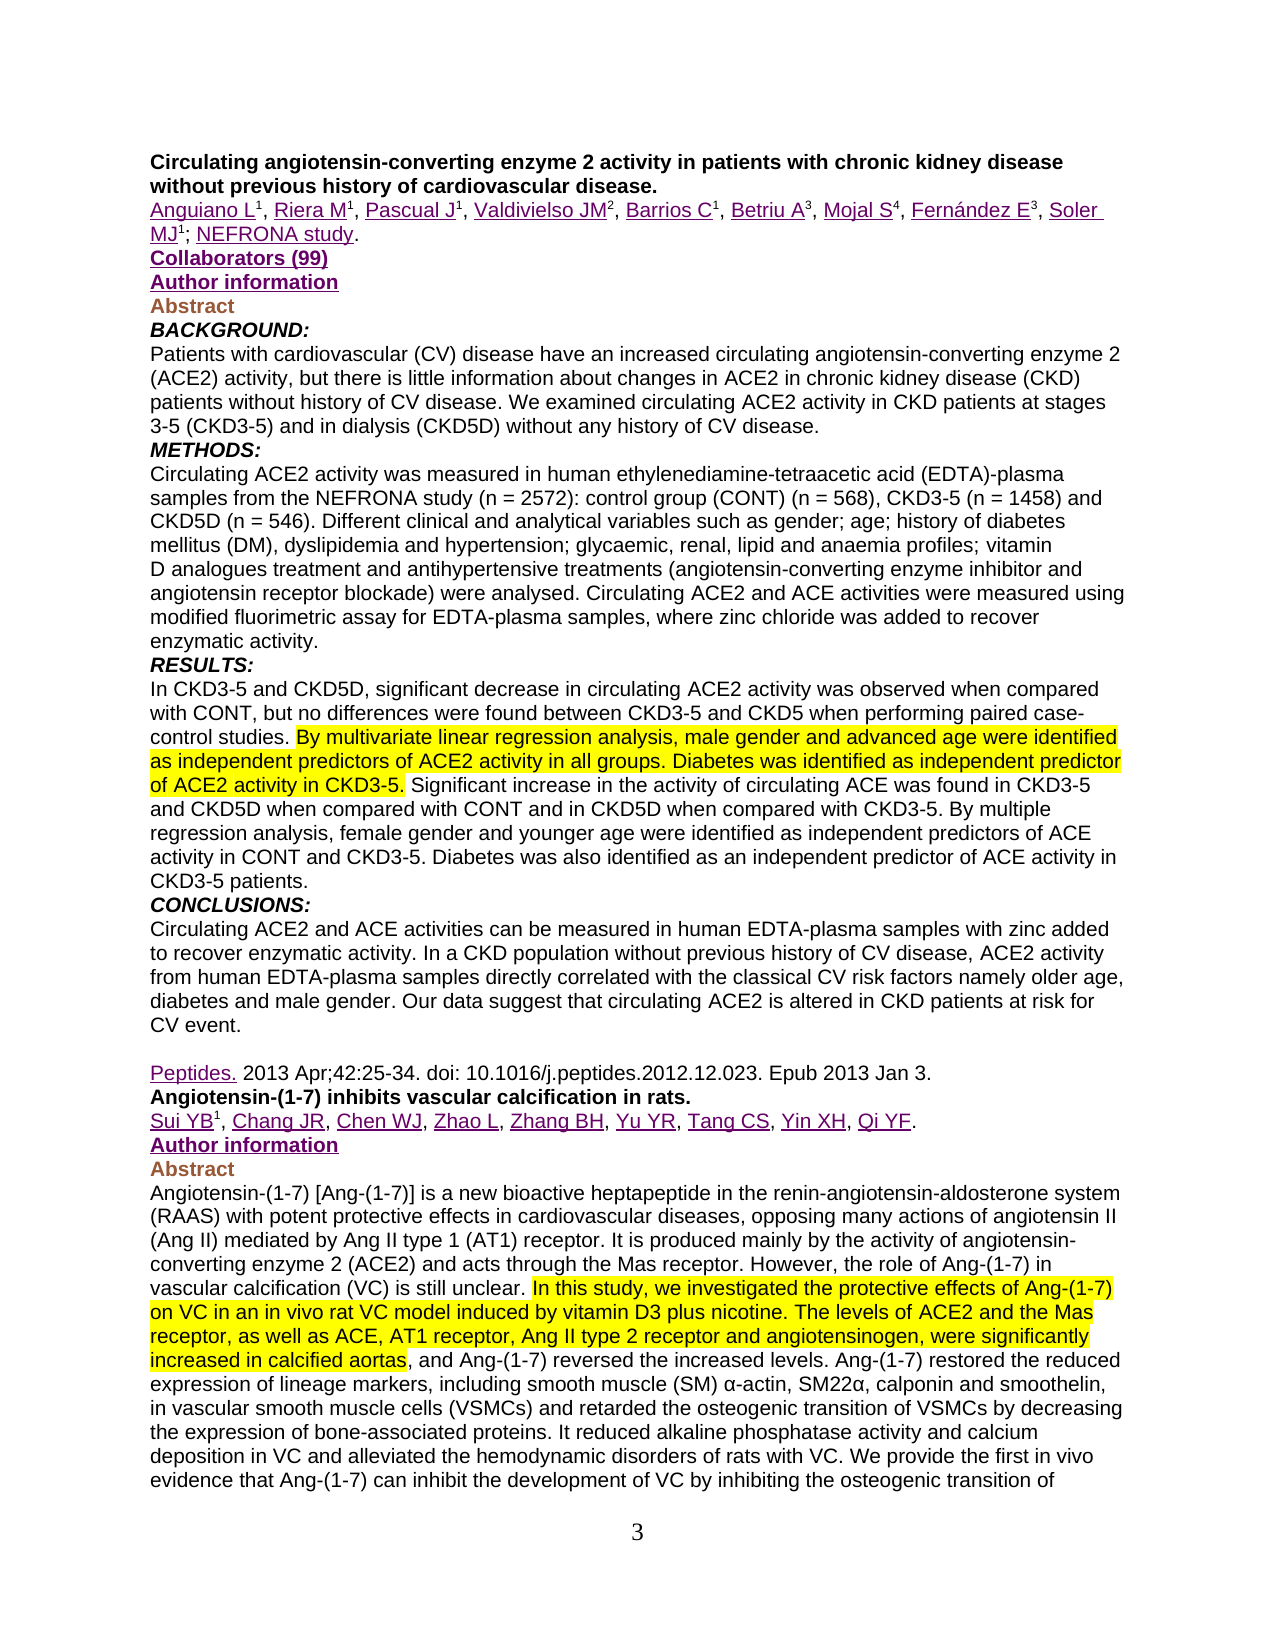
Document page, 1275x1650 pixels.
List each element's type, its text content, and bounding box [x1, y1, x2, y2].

text Author information [150, 1132, 1125, 1156]
text Angiotensin-(1-7) inhibits vascular calcification in rats. [150, 1084, 1125, 1108]
text Sui YB1, Chang JR, Chen WJ, Zhao L, Zhang BH, Yu YR, Tang CS, Yin XH, Qi YF. [150, 1108, 1125, 1132]
subtitle Author information [150, 270, 1125, 294]
text Circulating ACE2 and ACE activities can be measured in human EDTA-plasma samples with zinc added to recover enzymatic activity. In a CKD population without previous history of CV disease, ACE2 activity from human EDTA-plasma samples directly correlated with the classical CV risk factors namely older age, diabetes and male gender. Our data suggest that circulating ACE2 is altered in CKD patients at risk for CV event. [150, 917, 1125, 1036]
subtitle Collaborators (99) [150, 246, 1125, 270]
text Peptides. 2013 Apr;42:25-34. doi: 10.1016/j.peptides.2012.12.023. Epub 2013 Jan 3. [150, 1061, 1125, 1084]
text Circulating ACE2 activity was measured in human ethylenediamine-tetraacetic acid (EDTA)-plasma samples from the NEFRONA study (n = 2572): control group (CONT) (n = 568), CKD3-5 (n = 1458) and CKD5D (n = 546). Different clinical and analytical variables such as gender; age; history of diabetes mellitus (DM), dyslipidemia and hypertension; glycaemic, renal, lipid and anaemia profiles; vitamin D analogues treatment and antihypertensive treatments (angiotensin-converting enzyme inhibitor and angiotensin receptor blockade) were analysed. Circulating ACE2 and ACE activities were measured using modified fluorimetric assay for EDTA-plasma samples, where zinc chloride was added to recover enzymatic activity. [150, 461, 1125, 653]
subtitle CONCLUSIONS: [150, 893, 1119, 917]
subtitle BACKGROUND: [150, 318, 1119, 342]
text Patients with cardiovascular (CV) disease have an increased circulating angiotensin-converting enzyme 2 (ACE2) activity, but there is little information about changes in ACE2 in chronic kidney disease (CKD) patients without history of CV disease. We examined circulating ACE2 activity in CKD patients at stages 3-5 (CKD3-5) and in dialysis (CKD5D) without any history of CV disease. [150, 342, 1125, 437]
text In CKD3-5 and CKD5D, significant decrease in circulating ACE2 activity was observed when compared with CONT, but no differences were found between CKD3-5 and CKD5 when performing paired case-control studies. By multivariate linear regression analysis, male gender and advanced age were identified as independent predictors of ACE2 activity in all groups. Diabetes was identified as independent predictor of ACE2 activity in CKD3-5. Significant increase in the activity of circulating ACE was found in CKD3-5 and CKD5D when compared with CONT and in CKD5D when compared with CKD3-5. By multiple regression analysis, female gender and younger age were identified as independent predictors of ACE activity in CONT and CKD3-5. Diabetes was also identified as an independent predictor of ACE activity in CKD3-5 patients. [150, 677, 1125, 893]
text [150, 1180, 1125, 1492]
subtitle METHODS: [150, 437, 1119, 461]
text Abstract [150, 1156, 1125, 1180]
subtitle Abstract [150, 294, 1125, 318]
subtitle RESULTS: [150, 653, 1119, 677]
subtitle Circulating angiotensin-converting enzyme 2 activity in patients with chronic kidney disease without previous history of cardiovascular disease. [150, 150, 1125, 198]
text Anguiano L1, Riera M1, Pascual J1, Valdivielso JM2, Barrios C1, Betriu A3, Mojal S4, Fernández E3, Soler MJ1; NEFRONA study. [150, 198, 1125, 246]
